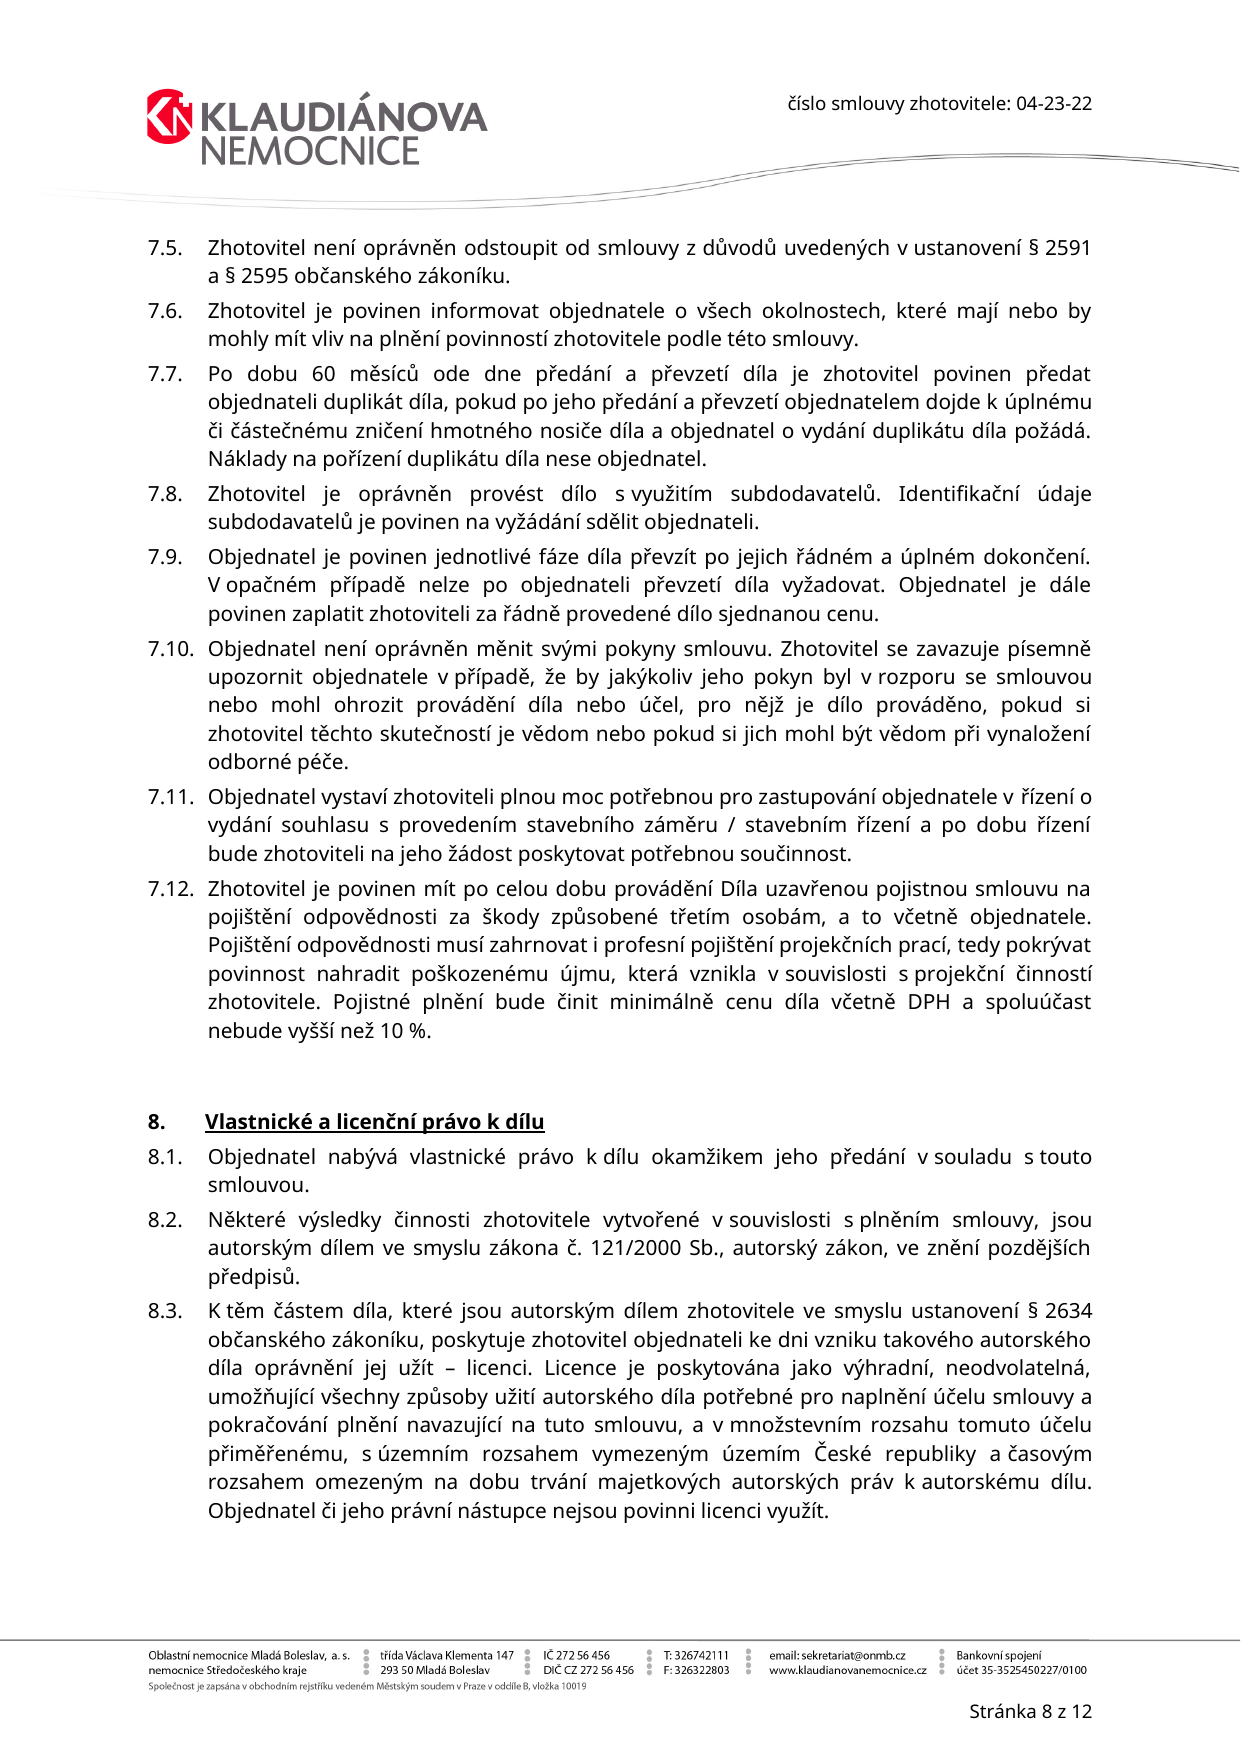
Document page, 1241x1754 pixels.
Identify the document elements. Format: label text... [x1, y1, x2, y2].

subtitle Objednatel vystaví zhotoviteli plnou moc potřebnou pro zastupování objednatele v řízení o vydání souhlasu s provedením stavebního záměru / stavebním řízení a po dobu řízení bude zhotoviteli na jeho žádost poskytovat potřebnou součinnost. [148, 782, 1092, 867]
subtitle Objednatel je povinen jednotlivé fáze díla převzít po jejich řádném a úplném dokončení. V opačném případě nelze po objednateli převzetí díla vyžadovat. Objednatel je dále povinen zaplatit zhotoviteli za řádně provedené dílo sjednanou cenu. [148, 542, 1092, 627]
subtitle Zhotovitel je povinen mít po celou dobu provádění Díla uzavřenou pojistnou smlouvu na pojištění odpovědnosti za škody způsobené třetím osobám, a to včetně objednatele. Pojištění odpovědnosti musí zahrnovat i profesní pojištění projekčních prací, tedy pokrývat povinnost nahradit poškozenému újmu, která vznikla v souvislosti s projekční činností zhotovitele. Pojistné plnění bude činit minimálně cenu díla včetně DPH a spoluúčast nebude vyšší než 10 %. [148, 874, 1092, 1044]
picture [145, 1645, 1089, 1693]
subtitle Zhotovitel je oprávněn provést dílo s využitím subdodavatelů. Identifikační údaje subdodavatelů je povinen na vyžádání sdělit objednateli. [148, 479, 1092, 536]
subtitle Některé výsledky činnosti zhotovitele vytvořené v souvislosti s plněním smlouvy, jsou autorským dílem ve smyslu zákona č. 121/2000 Sb., autorský zákon, ve znění pozdějších předpisů. [148, 1205, 1092, 1290]
subtitle Po dobu 60 měsíců ode dne předání a převzetí díla je zhotovitel povinen předat objednateli duplikát díla, pokud po jeho předání a převzetí objednatelem dojde k úplnému či částečnému zničení hmotného nosiče díla a objednatel o vydání duplikátu díla požádá. Náklady na pořízení duplikátu díla nese objednatel. [148, 359, 1092, 473]
picture [34, 60, 1240, 221]
subtitle Zhotovitel je povinen informovat objednatele o všech okolnostech, které mají nebo by mohly mít vliv na plnění povinností zhotovitele podle této smlouvy. [148, 296, 1092, 353]
subtitle K těm částem díla, které jsou autorským dílem zhotovitele ve smyslu ustanovení § 2634 občanského zákoníku, poskytuje zhotovitel objednateli ke dni vzniku takového autorského díla oprávnění jej užít – licenci. Licence je poskytována jako výhradní, neodvolatelná, umožňující všechny způsoby užití autorského díla potřebné pro naplnění účelu smlouvy a pokračování plnění navazující na tuto smlouvu, a v množstevním rozsahu tomuto účelu přiměřenému, s územním rozsahem vymezeným územím České republiky a časovým rozsahem omezeným na dobu trvání majetkových autorských práv k autorskému dílu. Objednatel či jeho právní nástupce nejsou povinni licenci využít. [148, 1297, 1092, 1524]
subtitle Objednatel není oprávněn měnit svými pokyny smlouvu. Zhotovitel se zavazuje písemně upozornit objednatele v případě, že by jakýkoliv jeho pokyn byl v rozporu se smlouvou nebo mohl ohrozit provádění díla nebo účel, pro nějž je dílo prováděno, pokud si zhotovitel těchto skutečností je vědom nebo pokud si jich mohl být vědom při vynaložení odborné péče. [148, 634, 1092, 776]
subtitle Zhotovitel není oprávněn odstoupit od smlouvy z důvodů uvedených v ustanovení § 2591 a § 2595 občanského zákoníku. [148, 233, 1092, 289]
subtitle Vlastnické a licenční právo k dílu [148, 1107, 1092, 1136]
subtitle Objednatel nabývá vlastnické právo k dílu okamžikem jeho předání v souladu s touto smlouvou. [148, 1142, 1092, 1199]
